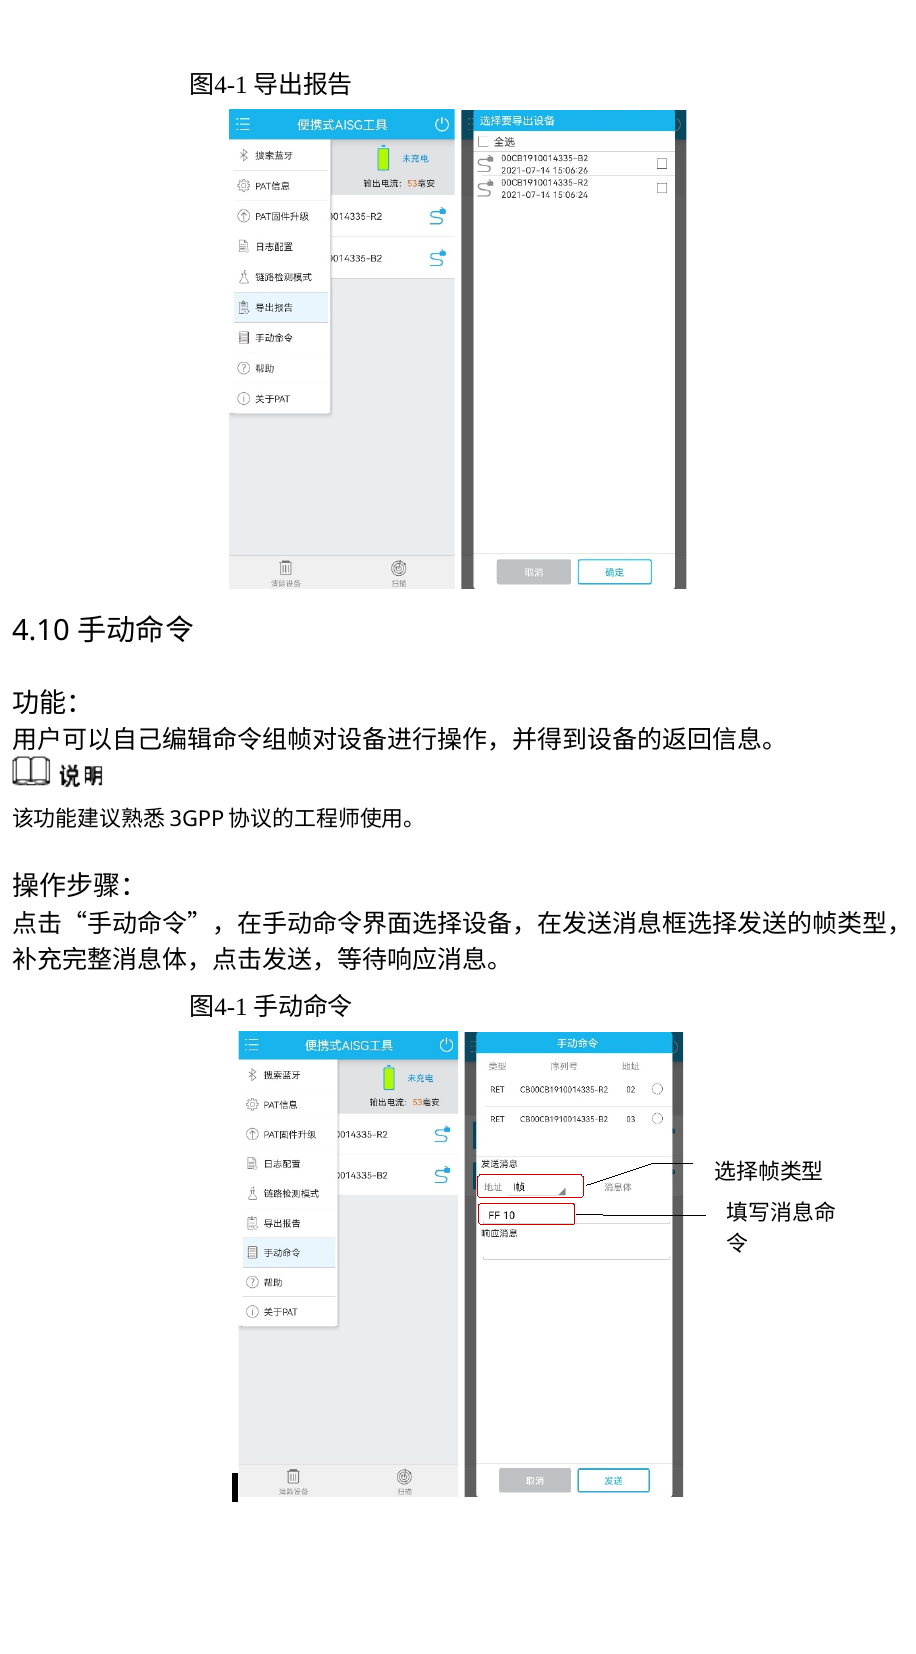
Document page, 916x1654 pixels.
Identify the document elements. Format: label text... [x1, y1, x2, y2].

text 点击“手动命令”，在手动命令界面选择设备，在发送消息框选择发送的帧类型，补充完整消息体，点击发送，等待响应消息。 [12, 904, 904, 976]
picture [229, 109, 455, 589]
text 该功能建议熟悉3GPP协议的工程师使用。 [12, 801, 904, 833]
text 导出报告 [189, 65, 904, 101]
text 用户可以自己编辑命令组帧对设备进行操作，并得到设备的返回信息。 [12, 720, 904, 756]
picture [11, 756, 104, 802]
text 手动命令 [189, 987, 904, 1023]
picture [238, 1031, 459, 1497]
text 功能： [12, 681, 904, 720]
picture [464, 1032, 684, 1497]
picture [464, 1032, 475, 1049]
text 操作步骤： [12, 864, 904, 904]
picture [461, 110, 687, 589]
subtitle 手动命令 [12, 609, 904, 649]
